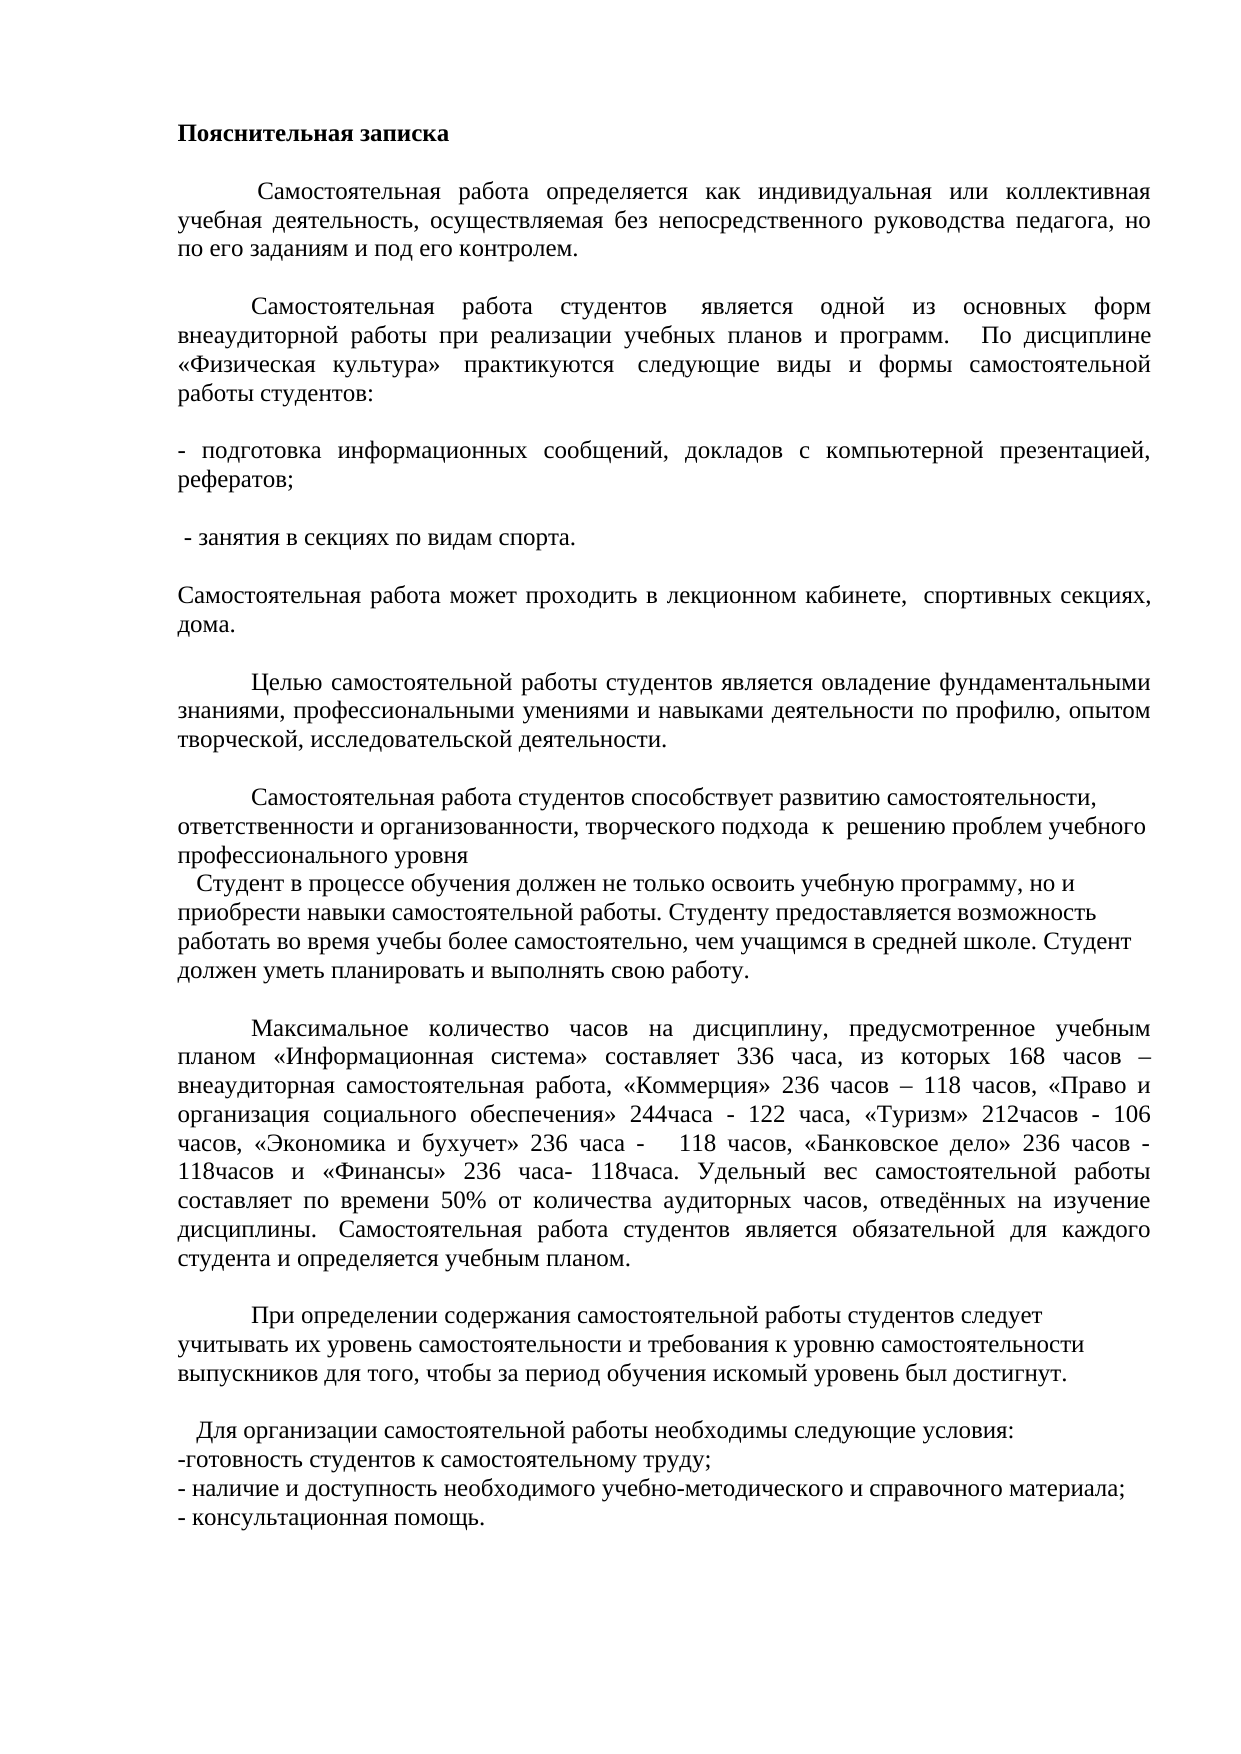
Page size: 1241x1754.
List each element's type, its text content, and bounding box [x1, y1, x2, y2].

text При определении содержания самостоятельной работы студентов следует учитывать их уровень самостоятельности и требования к уровню самостоятельности выпускников для того, чтобы за период обучения искомый уровень был достигнут. Для организации самостоятельной работы необходимы следующие условия: -готовность студентов к самостоятельному труду; - наличие и доступность необходимого учебно-методического и справочного материала; - консультационная помощь. [177, 1301, 1152, 1531]
text Самостоятельная работа студентов является одной из основных форм внеаудиторной работы при реализации учебных планов и программ. По дисциплине «Физическая культура» практикуются следующие виды и формы самостоятельной работы студентов: [177, 291, 1152, 406]
text Самостоятельная работа может проходить в лекционном кабинете, спортивных секциях, дома. [177, 580, 1152, 638]
text Пояснительная записка [177, 118, 1152, 147]
text - подготовка информационных сообщений, докладов с компьютерной презентацией, рефератов; [177, 436, 1152, 493]
text Целью самостоятельной работы студентов является овладение фундаментальными знаниями, профессиональными умениями и навыками деятельности по профилю, опытом творческой, исследовательской деятельности. [177, 667, 1152, 753]
text Максимальное количество часов на дисциплину, предусмотренное учебным планом «Информационная система» составляет 336 часа, из которых 168 часов – внеаудиторная самостоятельная работа, «Коммерция» 236 часов – 118 часов, «Право и организация социального обеспечения» 244часа - 122 часа, «Туризм» 212часов - 106 часов, «Экономика и бухучет» 236 часа - 118 часов, «Банковское дело» 236 часов - 118часов и «Финансы» 236 часа- 118часа. Удельный вес самостоятельной работы составляет по времени 50% от количества аудиторных часов, отведённых на изучение дисциплины. Самостоятельная работа студентов является обязательной для каждого студента и определяется учебным планом. [177, 1013, 1152, 1271]
text Самостоятельная работа студентов способствует развитию самостоятельности, ответственности и организованности, творческого подхода к решению проблем учебного профессионального уровня Студент в процессе обучения должен не только освоить учебную программу, но и приобрести навыки самостоятельной работы. Студенту предоставляется возможность работать во время учебы более самостоятельно, чем учащимся в средней школе. Студент должен уметь планировать и выполнять свою работу. [177, 782, 1152, 983]
text Самостоятельная работа определяется как индивидуальная или коллективная учебная деятельность, осуществляемая без непосредственного руководства педагога, но по его заданиям и под его контролем. [177, 176, 1152, 262]
text - занятия в секциях по видам спорта. [177, 522, 1152, 551]
